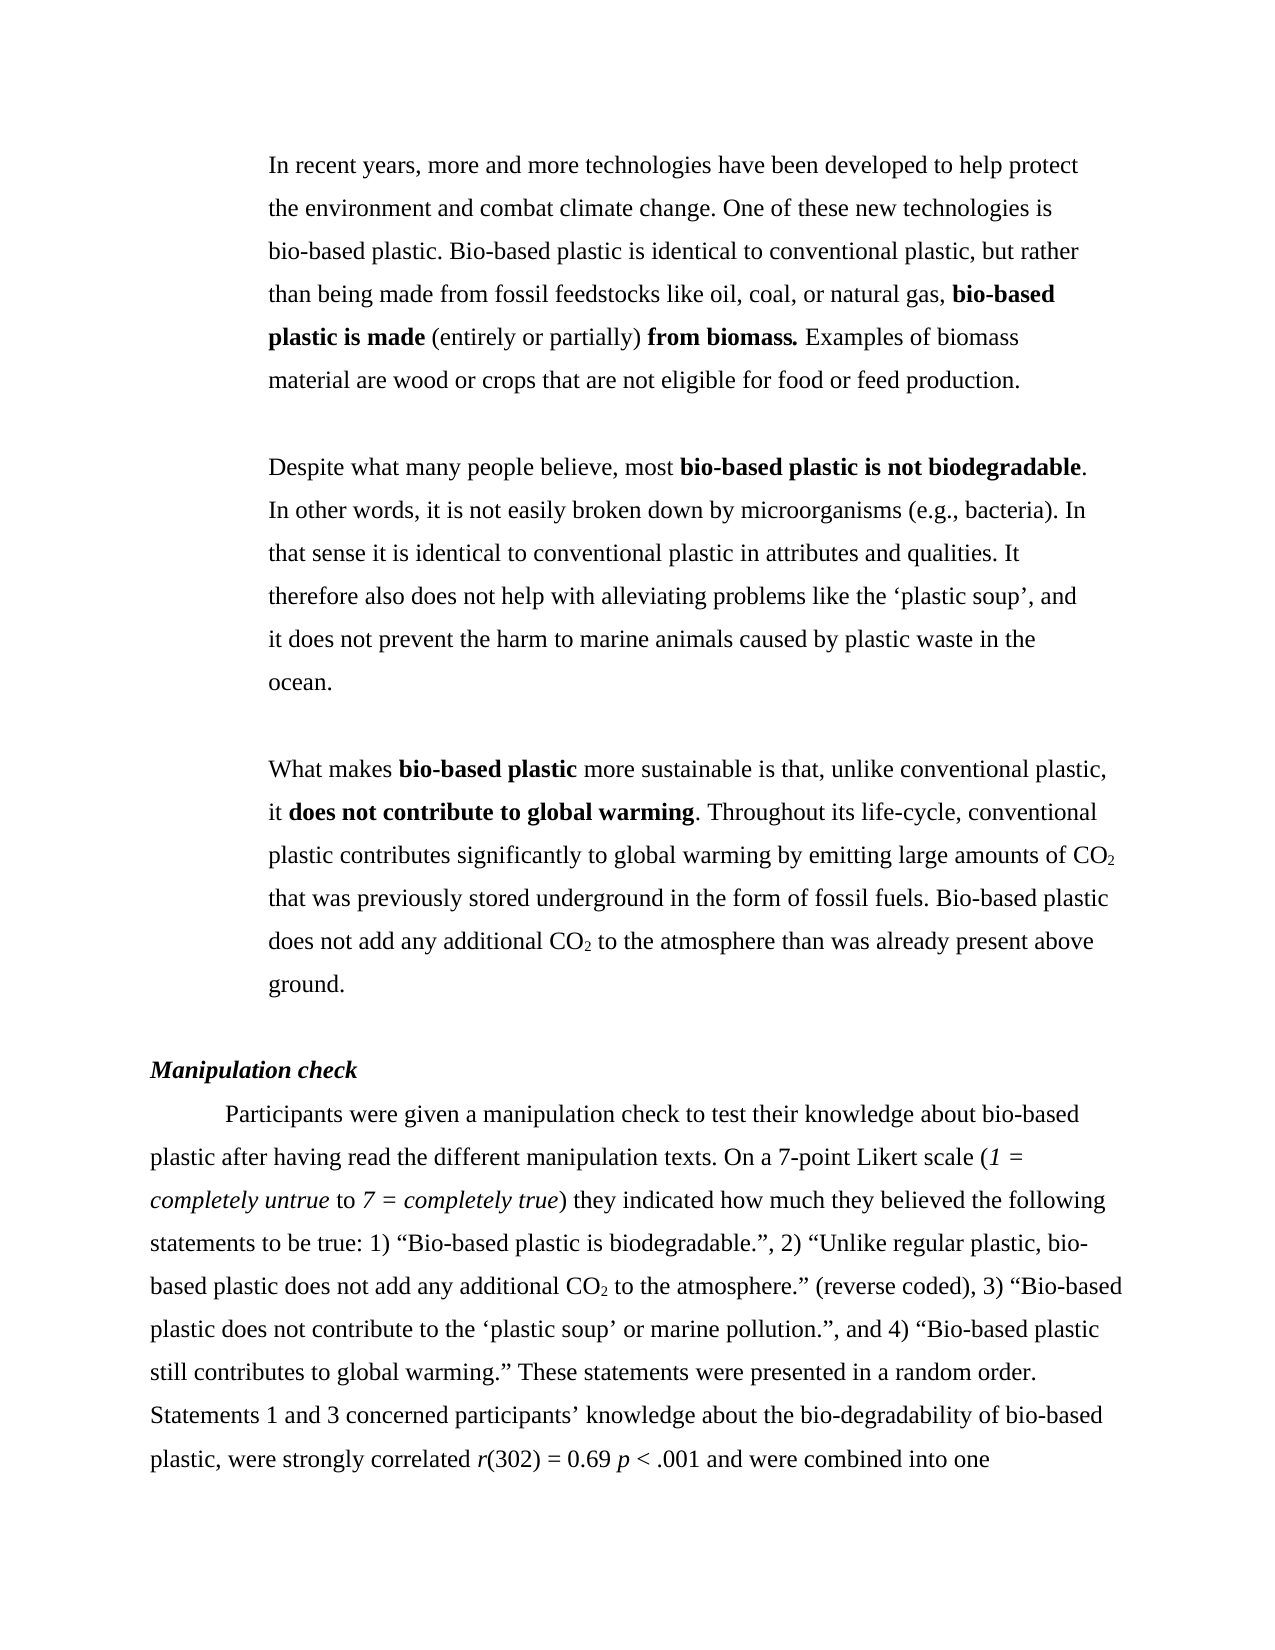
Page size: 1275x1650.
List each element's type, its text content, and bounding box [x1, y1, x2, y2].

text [150, 1099, 1125, 1472]
text What makes bio-based plastic more sustainable is that, unlike conventional plastic, it does not contribute to global warming. Throughout its life-cycle, conventional plastic contributes significantly to global warming by emitting large amounts of CO2 that was previously stored underground in the form of fossil fuels. Bio-based plastic does not add any additional CO2 to the atmosphere than was already present above ground. [268, 754, 1125, 998]
text In recent years, more and more technologies have been developed to help protect the environment and combat climate change. One of these new technologies is bio-based plastic. Bio-based plastic is identical to conventional plastic, but rather than being made from fossil feedstocks like oil, coal, or natural gas, bio-based plastic is made (entirely or partially) from biomass. Examples of biomass material are wood or crops that are not eligible for food or feed production. [268, 150, 1096, 394]
text Manipulation check [150, 1056, 1125, 1084]
